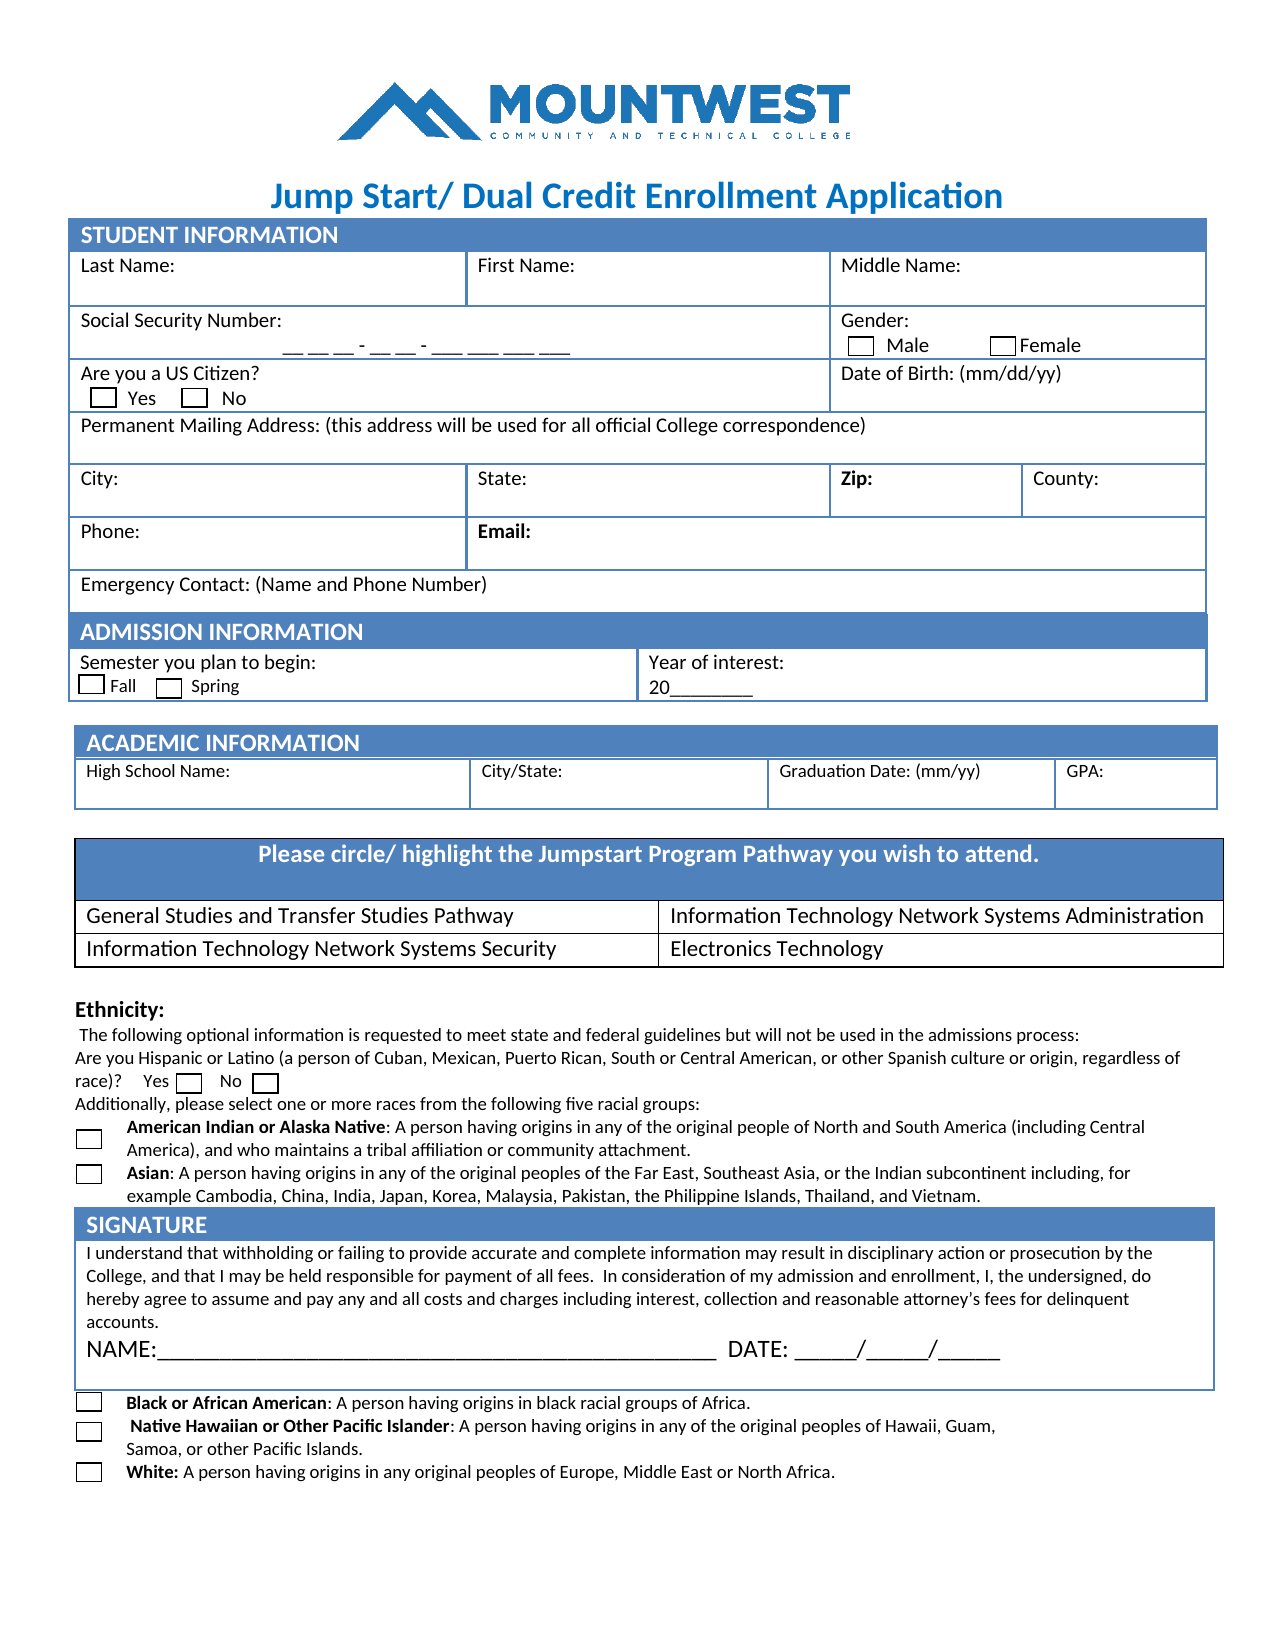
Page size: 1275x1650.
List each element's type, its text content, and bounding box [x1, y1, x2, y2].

table_cell Permanent Mailing Address: (this address will be used for all official College correspondence) [70, 413, 1205, 463]
table_cell Phone: [70, 518, 465, 569]
table_cell First Name: [468, 252, 829, 305]
table_header SIGNATURE [76, 1209, 1213, 1239]
table_cell City: [70, 465, 465, 516]
table_cell Date of Birth: (mm/dd/yy) [831, 360, 1205, 411]
table_cell Zip: [831, 465, 1021, 516]
text Additionally, please select one or more races from the following five racial groups: [75, 1092, 1200, 1115]
text Native Hawaiian or Other Pacific Islander: A person having origins in any of the original peoples of Hawaii, Guam, [126, 1414, 1200, 1437]
table_cell Semester you plan to begin: Fall Fall Spring [70, 649, 636, 700]
table_cell Last Name: [70, 252, 465, 305]
table_header ACADEMIC INFORMATION [76, 727, 1216, 757]
table_cell Graduation Date: (mm/yy) [769, 760, 1054, 807]
text Are you Hispanic or Latino (a person of Cuban, Mexican, Puerto Rican, South or Central American, or other Spanish culture or origin, regardless of race)? Yes No [75, 1046, 1200, 1092]
table_cell High School Name: [76, 760, 469, 807]
table_header Please circle/ highlight the Jumpstart Program Pathway you wish to attend. [76, 839, 1223, 900]
table_cell State: [468, 465, 829, 516]
text Black or African American: A person having origins in black racial groups of Africa. [126, 1391, 1200, 1414]
picture [329, 75, 855, 144]
table_cell Electronics Technology [659, 934, 1223, 966]
table_header STUDENT INFORMATION [70, 220, 1205, 250]
table_cell Emergency Contact: (Name and Phone Number) [70, 571, 1205, 612]
table_cell General Studies and Transfer Studies Pathway [76, 901, 658, 933]
table_cell Middle Name: [831, 252, 1205, 305]
table_cell I understand that withholding or failing to provide accurate and complete information may result in disciplinary action or prosecution by the College, and that I may be held responsible for payment of all fees. In consideration of my admission and enrollment, I, the undersigned, do hereby agree to assume and pay any and all costs and charges including interest, collection and reasonable attorney’s fees for delinquent accounts. NAME:_____________________________________________ DATE: _____/_____/_____ [76, 1241, 1213, 1389]
text Jump Start/ Dual Credit Enrollment Application [75, 172, 1200, 218]
table_cell Social Security Number: __ __ __ - __ __ - ___ ___ ___ ___ [70, 307, 829, 358]
text American Indian or Alaska Native: A person having origins in any of the original people of North and South America (including Central America), and who maintains a tribal affiliation or community attachment. [127, 1115, 1200, 1161]
table_header ADMISSION INFORMATION [70, 616, 1205, 647]
table_cell GPA: [1056, 760, 1216, 807]
table_cell Are you a US Citizen? Yes No [70, 360, 829, 411]
table_cell City/State: [471, 760, 767, 807]
table_cell County: [1023, 465, 1205, 516]
table_cell Year of interest: 20________ [639, 649, 1205, 700]
table_cell Gender: Male Female [831, 307, 1205, 358]
text White: A person having origins in any original peoples of Europe, Middle East or North Africa. [126, 1460, 1200, 1483]
text Samoa, or other Pacific Islands. [126, 1437, 1200, 1460]
text Asian: A person having origins in any of the original peoples of the Far East, Southeast Asia, or the Indian subcontinent including, for example Cambodia, China, India, Japan, Korea, Malaysia, Pakistan, the Philippine Islands, Thailand, and Vietnam. [127, 1161, 1200, 1207]
text The following optional information is requested to meet state and federal guidelines but will not be used in the admissions process: [75, 1023, 1200, 1046]
text Ethnicity: [75, 995, 1200, 1023]
table_cell Information Technology Network Systems Security [76, 934, 658, 966]
table_cell Information Technology Network Systems Administration [659, 901, 1223, 933]
table_cell Email: [468, 518, 1205, 569]
